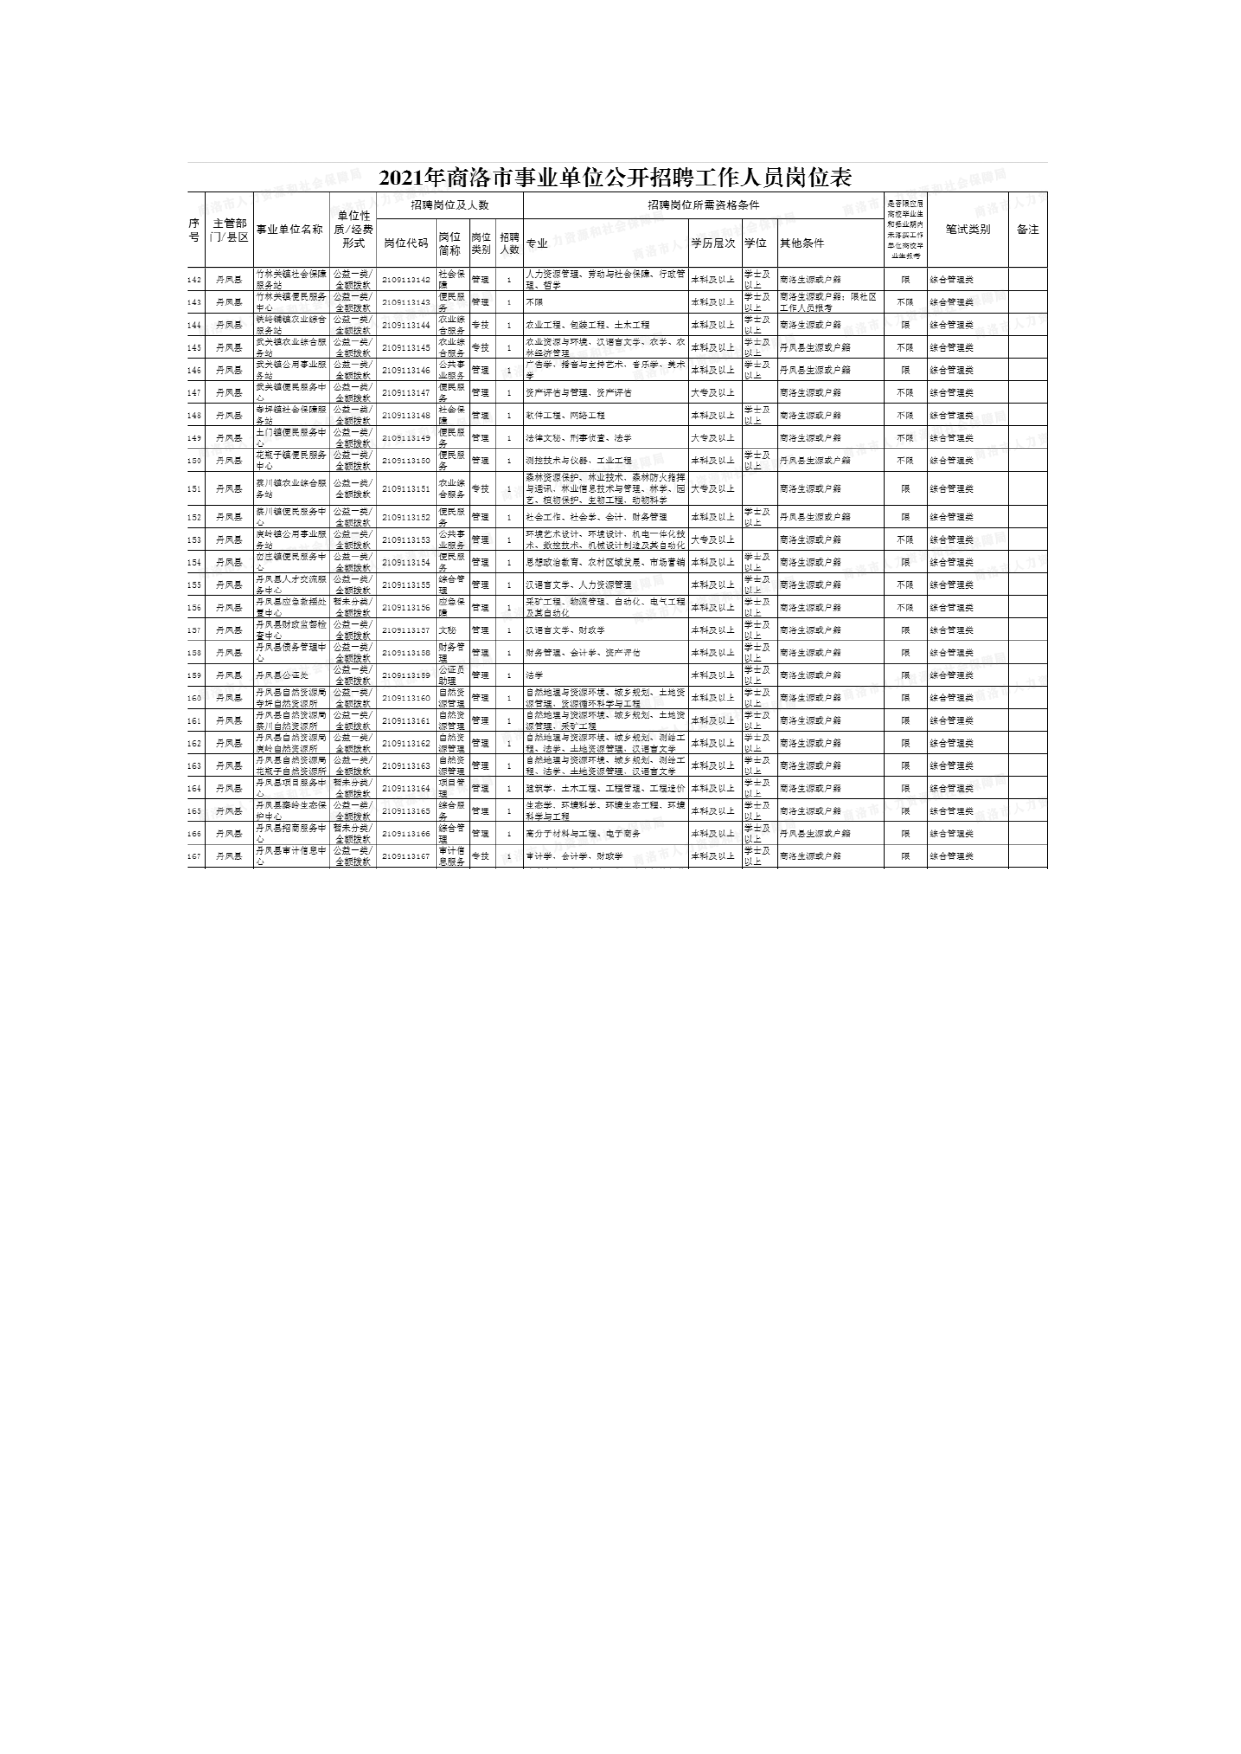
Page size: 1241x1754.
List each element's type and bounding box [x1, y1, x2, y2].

picture [187, 162, 1053, 869]
